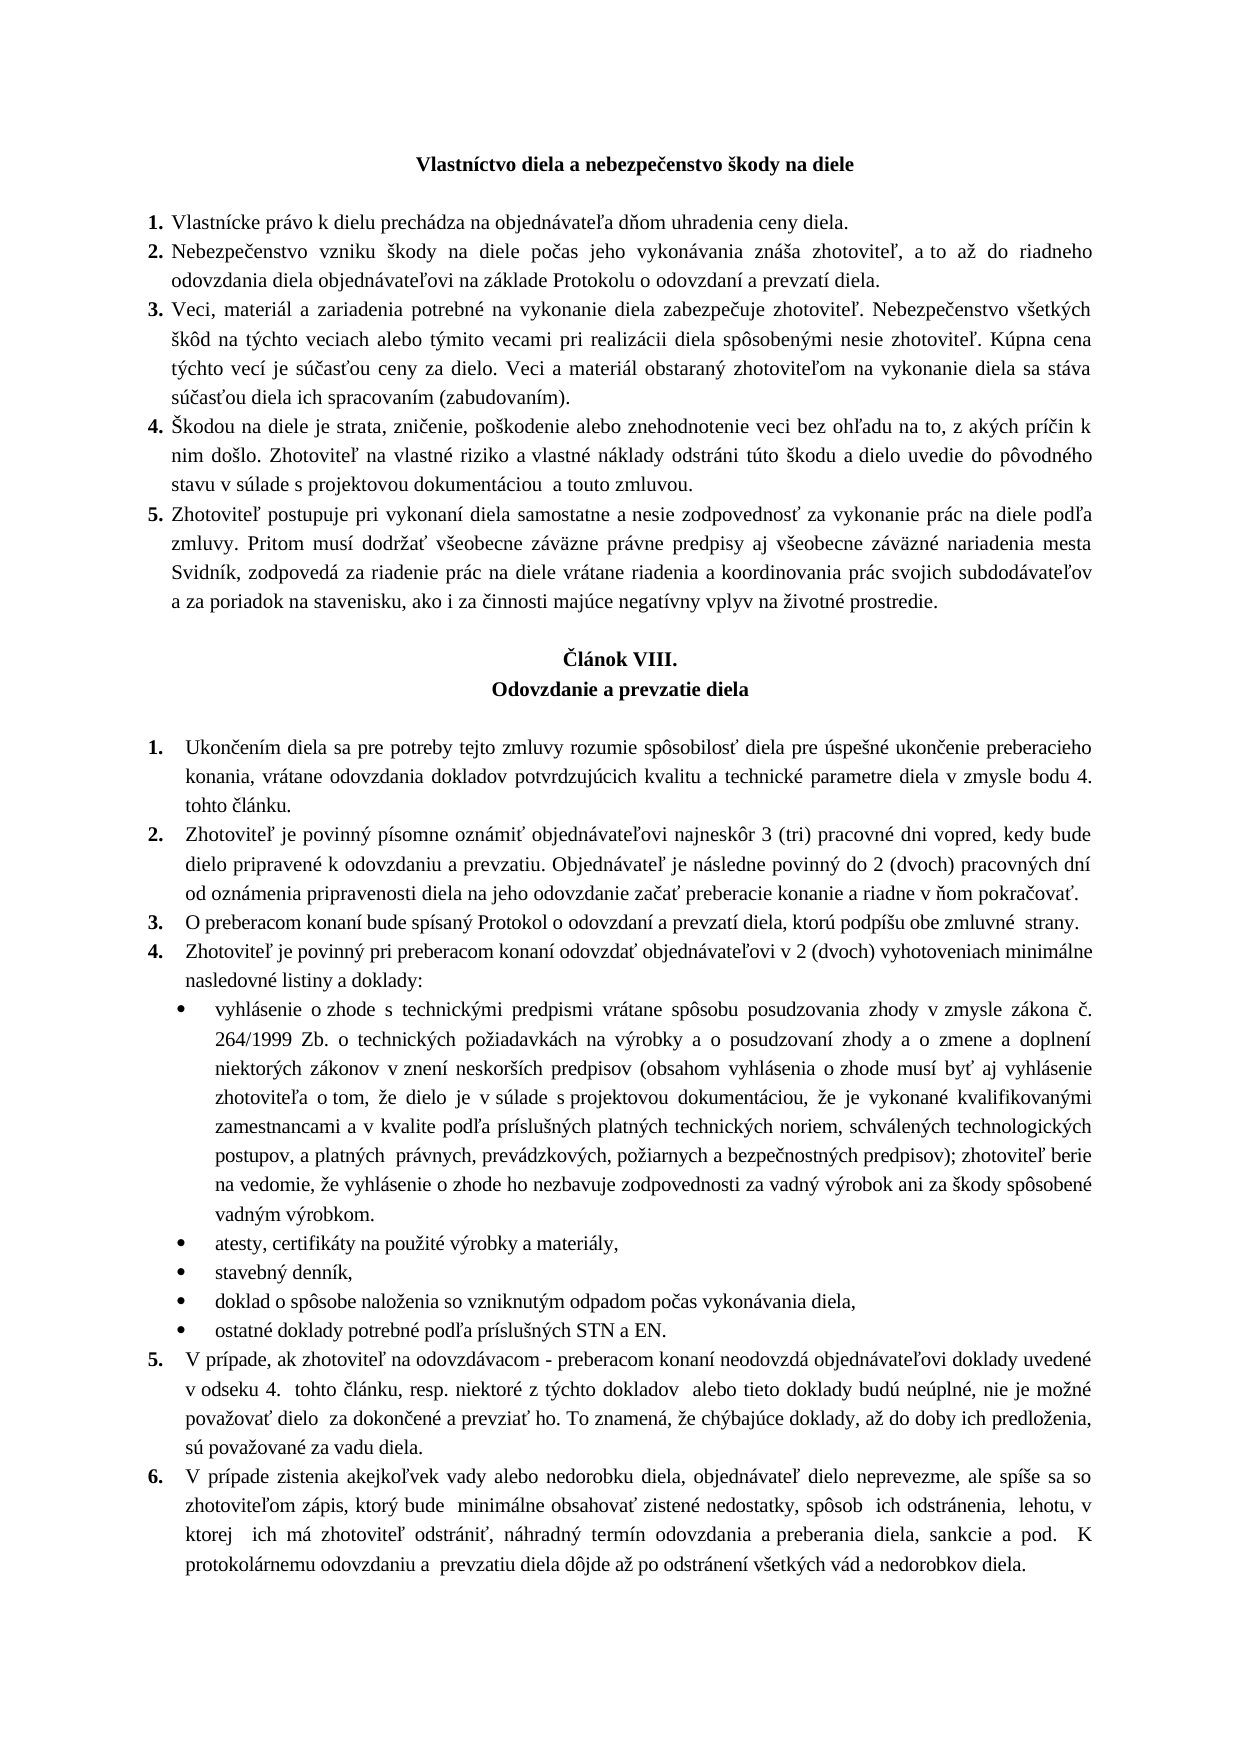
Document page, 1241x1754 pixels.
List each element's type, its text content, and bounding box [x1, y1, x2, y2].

list O preberacom konaní bude spísaný Protokol o odovzdaní a prevzatí diela, ktorú podpíšu obe zmluvné strany. [148, 906, 1093, 935]
list Zhotoviteľ postupuje pri vykonaní diela samostatne a nesie zodpovednosť za vykonanie prác na diele podľa zmluvy. Pritom musí dodržať všeobecne záväzne právne predpisy aj všeobecne záväzné nariadenia mesta Svidník, zodpovedá za riadenie prác na diele vrátane riadenia a koordinovania prác svojich subdodávateľov a za poriadok na stavenisku, ako i za činnosti majúce negatívny vplyv na životné prostredie. [148, 498, 1093, 614]
list ostatné doklady potrebné podľa príslušných STN a EN. [177, 1314, 1093, 1343]
list Zhotoviteľ je povinný písomne oznámiť objednávateľovi najneskôr 3 (tri) pracovné dni vopred, kedy bude dielo pripravené k odovzdaniu a prevzatiu. Objednávateľ je následne povinný do 2 (dvoch) pracovných dní od oznámenia pripravenosti diela na jeho odovzdanie začať preberacie konanie a riadne v ňom pokračovať. [148, 818, 1093, 906]
list Vlastnícke právo k dielu prechádza na objednávateľa dňom uhradenia ceny diela. [148, 206, 1093, 235]
list Zhotoviteľ je povinný pri preberacom konaní odovzdať objednávateľovi v 2 (dvoch) vyhotoveniach minimálne nasledovné listiny a doklady: [148, 935, 1093, 993]
list doklad o spôsobe naloženia so vzniknutým odpadom počas vykonávania diela, [177, 1285, 1093, 1314]
list stavebný denník, [177, 1256, 1093, 1285]
list V prípade, ak zhotoviteľ na odovzdávacom - preberacom konaní neodovzdá objednávateľovi doklady uvedené v odseku 4. tohto článku, resp. niektoré z týchto dokladov alebo tieto doklady budú neúplné, nie je možné považovať dielo za dokončené a prevziať ho. To znamená, že chýbajúce doklady, až do doby ich predloženia, sú považované za vadu diela. [148, 1343, 1093, 1460]
text Odovzdanie a prevzatie diela [148, 673, 1093, 702]
text Vlastníctvo diela a nebezpečenstvo škody na diele [177, 148, 1093, 177]
list Ukončením diela sa pre potreby tejto zmluvy rozumie spôsobilosť diela pre úspešné ukončenie preberacieho konania, vrátane odovzdania dokladov potvrdzujúcich kvalitu a technické parametre diela v zmysle bodu 4. tohto článku. [148, 731, 1093, 818]
list Veci, materiál a zariadenia potrebné na vykonanie diela zabezpečuje zhotoviteľ. Nebezpečenstvo všetkých škôd na týchto veciach alebo týmito vecami pri realizácii diela spôsobenými nesie zhotoviteľ. Kúpna cena týchto vecí je súčasťou ceny za dielo. Veci a materiál obstaraný zhotoviteľom na vykonanie diela sa stáva súčasťou diela ich spracovaním (zabudovaním). [148, 293, 1093, 410]
list vyhlásenie o zhode s technickými predpismi vrátane spôsobu posudzovania zhody v zmysle zákona č. 264/1999 Zb. o technických požiadavkách na výrobky a o posudzovaní zhody a o zmene a doplnení niektorých zákonov v znení neskorších predpisov (obsahom vyhlásenia o zhode musí byť aj vyhlásenie zhotoviteľa o tom, že dielo je v súlade s projektovou dokumentáciou, že je vykonané kvalifikovanými zamestnancami a v kvalite podľa príslušných platných technických noriem, schválených technologických postupov, a platných právnych, prevádzkových, požiarnych a bezpečnostných predpisov); zhotoviteľ berie na vedomie, že vyhlásenie o zhode ho nezbavuje zodpovednosti za vadný výrobok ani za škody spôsobené vadným výrobkom. [177, 993, 1093, 1227]
list Škodou na diele je strata, zničenie, poškodenie alebo znehodnotenie veci bez ohľadu na to, z akých príčin k nim došlo. Zhotoviteľ na vlastné riziko a vlastné náklady odstráni túto škodu a dielo uvedie do pôvodného stavu v súlade s projektovou dokumentáciou a touto zmluvou. [148, 410, 1093, 498]
text Článok VIII. [148, 643, 1093, 673]
list atesty, certifikáty na použité výrobky a materiály, [177, 1227, 1093, 1256]
list V prípade zistenia akejkoľvek vady alebo nedorobku diela, objednávateľ dielo neprevezme, ale spíše sa so zhotoviteľom zápis, ktorý bude minimálne obsahovať zistené nedostatky, spôsob ich odstránenia, lehotu, v ktorej ich má zhotoviteľ odstrániť, náhradný termín odovzdania a preberania diela, sankcie a pod. K protokolárnemu odovzdaniu a prevzatiu diela dôjde až po odstránení všetkých vád a nedorobkov diela. [148, 1460, 1093, 1577]
list Nebezpečenstvo vzniku škody na diele počas jeho vykonávania znáša zhotoviteľ, a to až do riadneho odovzdania diela objednávateľovi na základe Protokolu o odovzdaní a prevzatí diela. [148, 235, 1093, 293]
